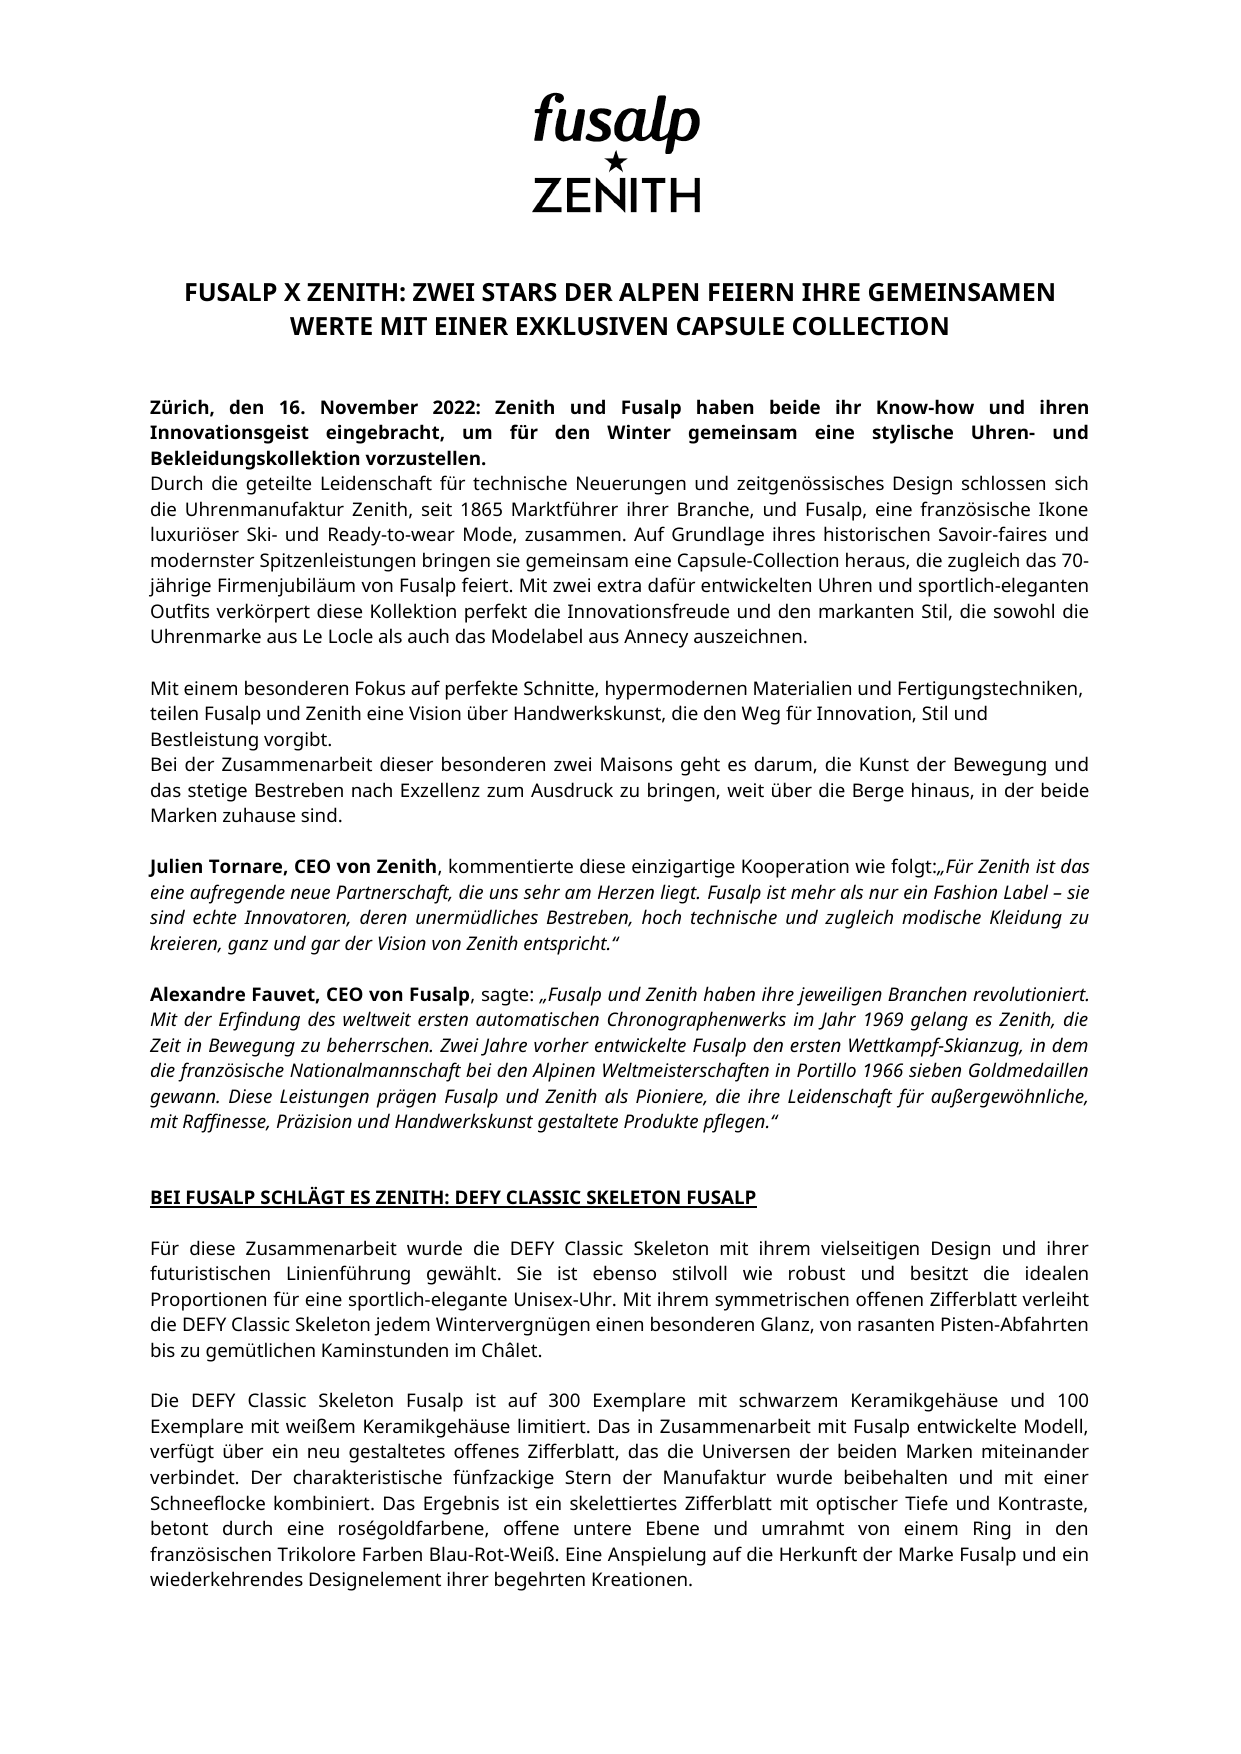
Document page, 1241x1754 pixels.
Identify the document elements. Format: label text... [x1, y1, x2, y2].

text FUSALP X ZENITH: ZWEI STARS DER ALPEN FEIERN IHRE GEMEINSAMEN WERTE MIT EINER EXKLUSIVEN CAPSULE COLLECTION [150, 275, 1090, 343]
text Mit einem besonderen Fokus auf perfekte Schnitte, hypermodernen Materialien und Fertigungstechniken, teilen Fusalp und Zenith eine Vision über Handwerkskunst, die den Weg für Innovation, Stil und Bestleistung vorgibt. [150, 675, 1090, 751]
text Julien Tornare, CEO von Zenith, kommentierte diese einzigartige Kooperation wie folgt:„Für Zenith ist das eine aufregende neue Partnerschaft, die uns sehr am Herzen liegt. Fusalp ist mehr als nur ein Fashion Label – sie sind echte Innovatoren, deren unermüdliches Bestreben, hoch technische und zugleich modische Kleidung zu kreieren, ganz und gar der Vision von Zenith entspricht.“ [150, 853, 1090, 956]
text Für diese Zusammenarbeit wurde die DEFY Classic Skeleton mit ihrem vielseitigen Design und ihrer futuristischen Linienführung gewählt. Sie ist ebenso stilvoll wie robust und besitzt die idealen Proportionen für eine sportlich-elegante Unisex-Uhr. Mit ihrem symmetrischen offenen Zifferblatt verleiht die DEFY Classic Skeleton jedem Wintervergnügen einen besonderen Glanz, von rasanten Pisten-Abfahrten bis zu gemütlichen Kaminstunden im Châlet. [150, 1235, 1090, 1363]
text BEI FUSALP SCHLÄGT ES ZENITH: DEFY CLASSIC SKELETON FUSALP [150, 1185, 1090, 1210]
text Alexandre Fauvet, CEO von Fusalp, sagte: „Fusalp und Zenith haben ihre jeweiligen Branchen revolutioniert. Mit der Erfindung des weltweit ersten automatischen Chronographenwerks im Jahr 1969 gelang es Zenith, die Zeit in Bewegung zu beherrschen. Zwei Jahre vorher entwickelte Fusalp den ersten Wettkampf-Skianzug, in dem die französische Nationalmannschaft bei den Alpinen Weltmeisterschaften in Portillo 1966 sieben Goldmedaillen gewann. Diese Leistungen prägen Fusalp und Zenith als Pioniere, die ihre Leidenschaft für außergewöhnliche, mit Raffinesse, Präzision und Handwerkskunst gestaltete Produkte pflegen.“ [150, 981, 1090, 1134]
text Die DEFY Classic Skeleton Fusalp ist auf 300 Exemplare mit schwarzem Keramikgehäuse und 100 Exemplare mit weißem Keramikgehäuse limitiert. Das in Zusammenarbeit mit Fusalp entwickelte Modell, verfügt über ein neu gestaltetes offenes Zifferblatt, das die Universen der beiden Marken miteinander verbindet. Der charakteristische fünfzackige Stern der Manufaktur wurde beibehalten und mit einer Schneeflocke kombiniert. Das Ergebnis ist ein skelettiertes Zifferblatt mit optischer Tiefe und Kontraste, betont durch eine roségoldfarbene, offene untere Ebene und umrahmt von einem Ring in den französischen Trikolore Farben Blau-Rot-Weiß. Eine Anspielung auf die Herkunft der Marke Fusalp und ein wiederkehrendes Designelement ihrer begehrten Kreationen. [150, 1388, 1090, 1592]
text Bei der Zusammenarbeit dieser besonderen zwei Maisons geht es darum, die Kunst der Bewegung und das stetige Bestreben nach Exzellenz zum Ausdruck zu bringen, weit über die Berge hinaus, in der beide Marken zuhause sind. [150, 751, 1090, 828]
text Zürich, den 16. November 2022: Zenith und Fusalp haben beide ihr Know-how und ihren Innovationsgeist eingebracht, um für den Winter gemeinsam eine stylische Uhren- und Bekleidungskollektion vorzustellen. [150, 394, 1090, 471]
picture [511, 73, 730, 241]
text Durch die geteilte Leidenschaft für technische Neuerungen und zeitgenössisches Design schlossen sich die Uhrenmanufaktur Zenith, seit 1865 Marktführer ihrer Branche, und Fusalp, eine französische Ikone luxuriöser Ski- und Ready-to-wear Mode, zusammen. Auf Grundlage ihres historischen Savoir-faires und modernster Spitzenleistungen bringen sie gemeinsam eine Capsule-Collection heraus, die zugleich das 70-jährige Firmenjubiläum von Fusalp feiert. Mit zwei extra dafür entwickelten Uhren und sportlich-eleganten Outfits verkörpert diese Kollektion perfekt die Innovationsfreude und den markanten Stil, die sowohl die Uhrenmarke aus Le Locle als auch das Modelabel aus Annecy auszeichnen. [150, 471, 1090, 649]
